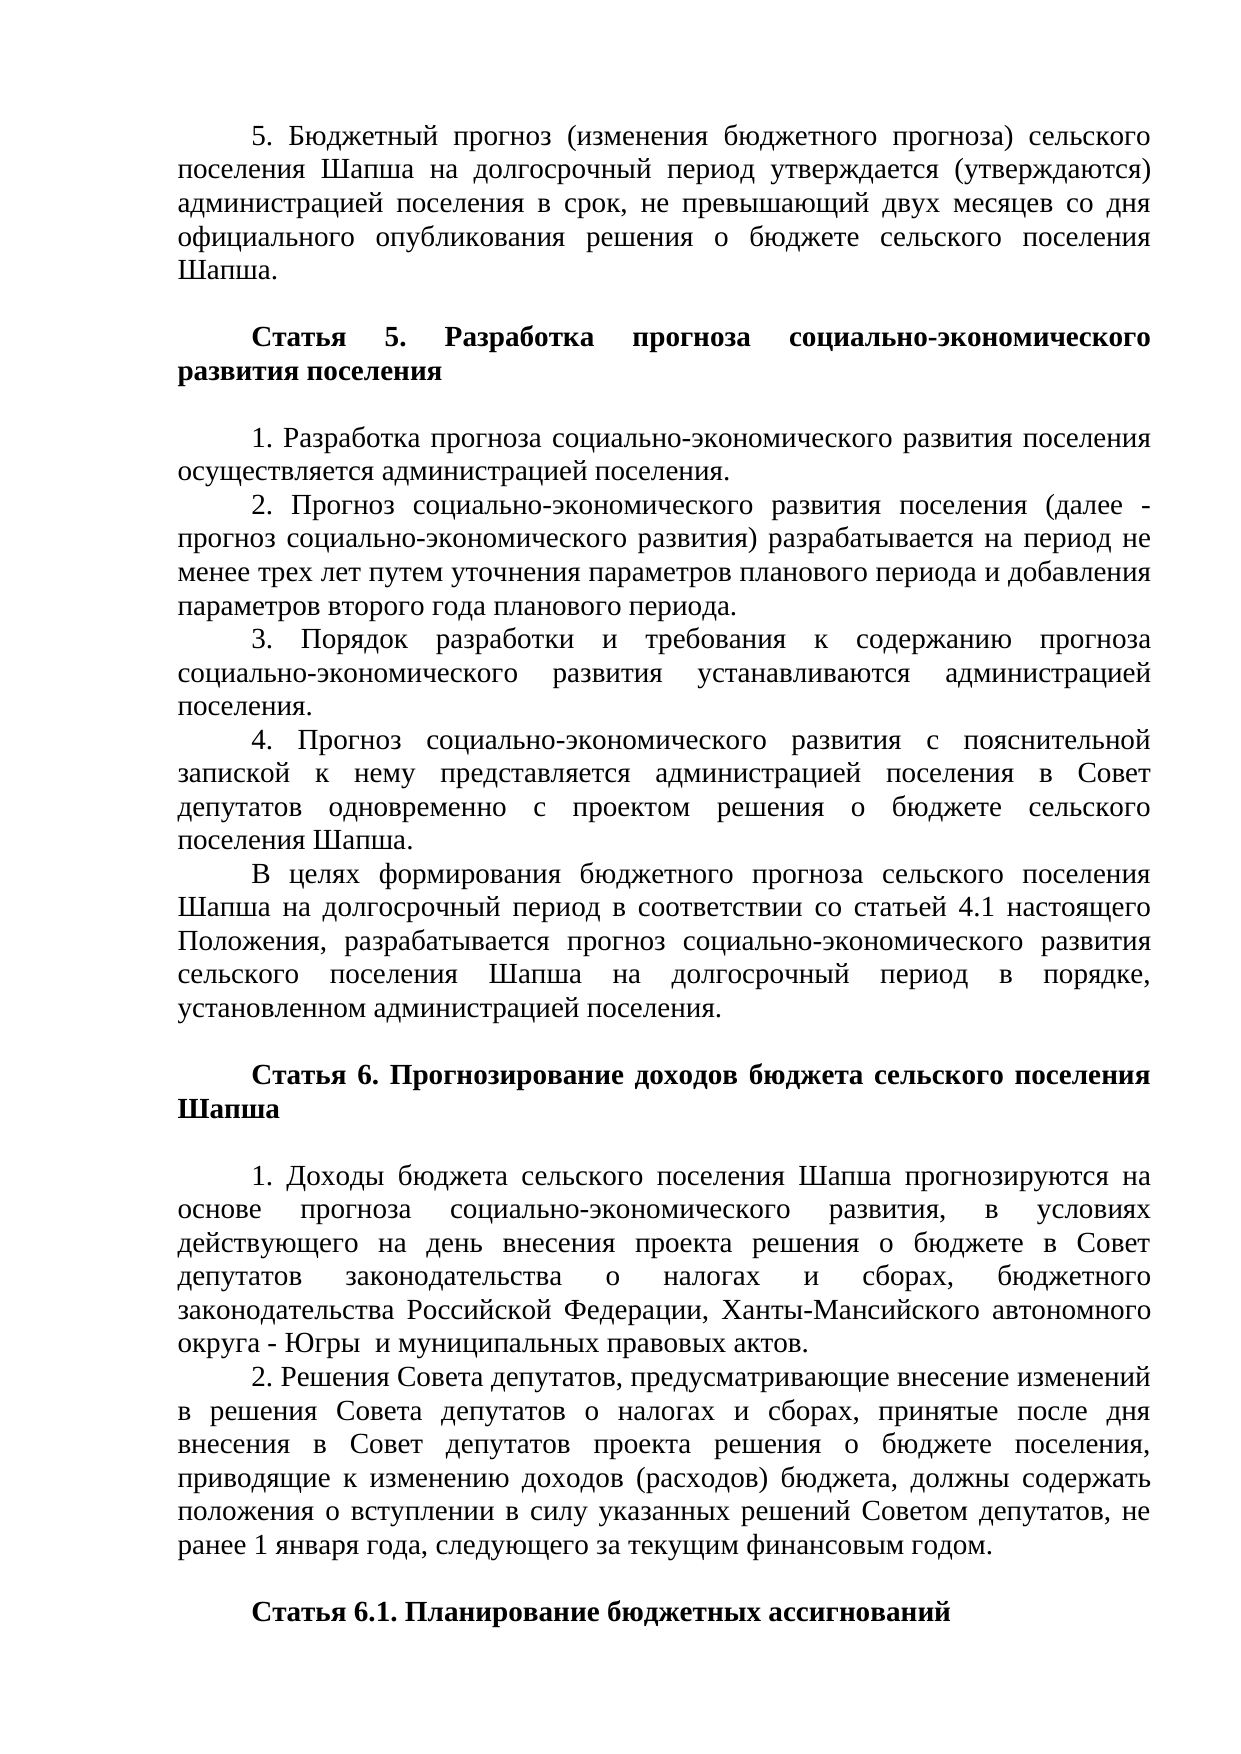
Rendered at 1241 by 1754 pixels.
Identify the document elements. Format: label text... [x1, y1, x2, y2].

text 1. Разработка прогноза социально-экономического развития поселения осуществляется администрацией поселения. [177, 420, 1152, 487]
text 2. Решения Совета депутатов, предусматривающие внесение изменений в решения Совета депутатов о налогах и сборах, принятые после дня внесения в Совет депутатов проекта решения о бюджете поселения, приводящие к изменению доходов (расходов) бюджета, должны содержать положения о вступлении в силу указанных решений Советом депутатов, не ранее 1 января года, следующего за текущим финансовым годом. [177, 1359, 1152, 1560]
text 3. Порядок разработки и требования к содержанию прогноза социально-экономического развития устанавливаются администрацией поселения. [177, 621, 1152, 722]
text 2. Прогноз социально-экономического развития поселения (далее - прогноз социально-экономического развития) разрабатывается на период не менее трех лет путем уточнения параметров планового периода и добавления параметров второго года планового периода. [177, 487, 1152, 621]
text Статья 6.1. Планирование бюджетных ассигнований [177, 1594, 1152, 1627]
text 5. Бюджетный прогноз (изменения бюджетного прогноза) сельского поселения Шапша на долгосрочный период утверждается (утверждаются) администрацией поселения в срок, не превышающий двух месяцев со дня официального опубликования решения о бюджете сельского поселения Шапша. [177, 118, 1152, 286]
text 4. Прогноз социально-экономического развития с пояснительной запиской к нему представляется администрацией поселения в Совет депутатов одновременно с проектом решения о бюджете сельского поселения Шапша. [177, 722, 1152, 856]
text В целях формирования бюджетного прогноза сельского поселения Шапша на долгосрочный период в соответствии со статьей 4.1 настоящего Положения, разрабатывается прогноз социально-экономического развития сельского поселения Шапша на долгосрочный период в порядке, установленном администрацией поселения. [177, 856, 1152, 1024]
text Статья 5. Разработка прогноза социально-экономического развития поселения [177, 319, 1152, 386]
text 1. Доходы бюджета сельского поселения Шапша прогнозируются на основе прогноза социально-экономического развития, в условиях действующего на день внесения проекта решения о бюджете в Совет депутатов законодательства о налогах и сборах, бюджетного законодательства Российской Федерации, Ханты-Мансийского автономного округа - Югры и муниципальных правовых актов. [177, 1158, 1152, 1359]
text Статья 6. Прогнозирование доходов бюджета сельского поселения Шапша [177, 1057, 1152, 1124]
